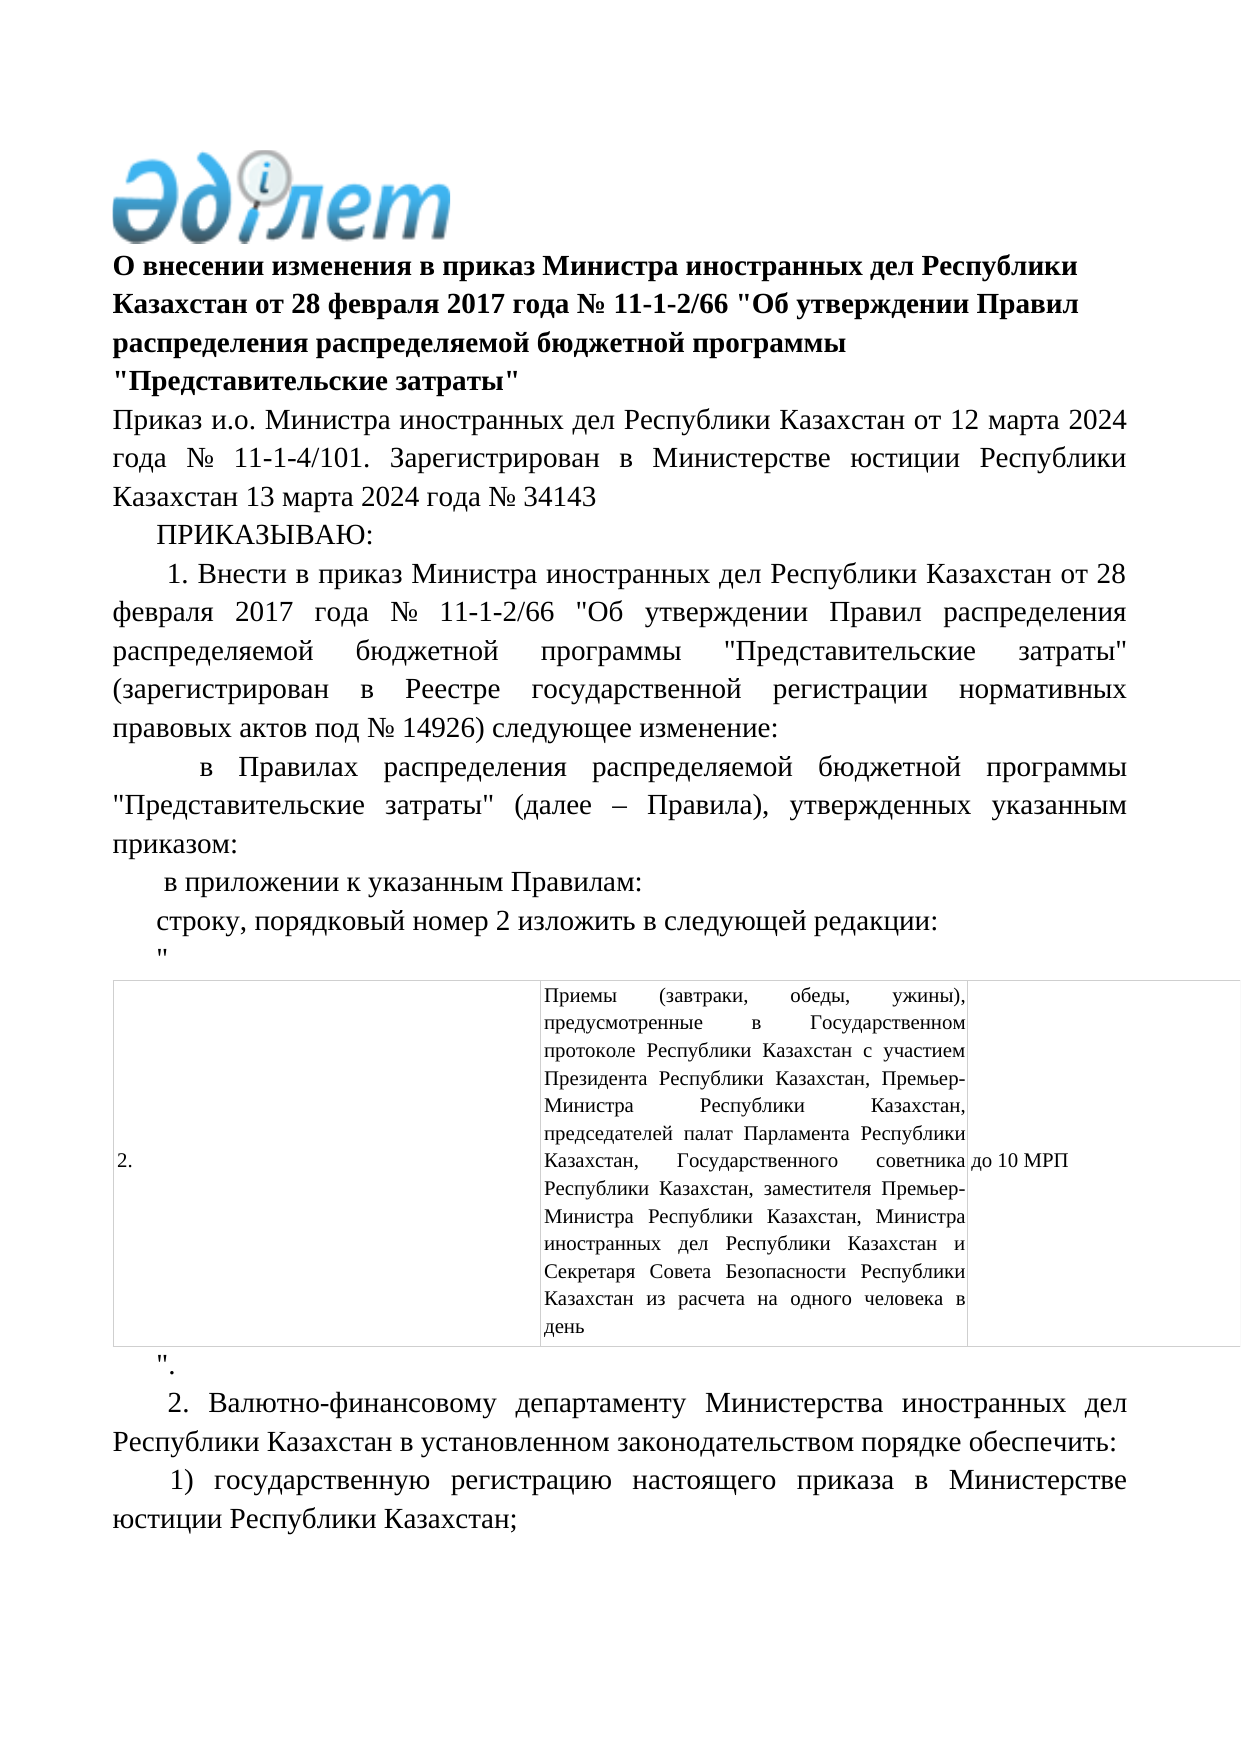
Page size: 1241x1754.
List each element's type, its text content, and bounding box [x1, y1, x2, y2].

table_header 2. [114, 981, 540, 1346]
text 1) государственную регистрацию настоящего приказа в Министерстве юстиции Республики Казахстан; [112, 1462, 1128, 1534]
text в приложении к указанным Правилам: [112, 864, 1128, 898]
text строку, порядковый номер 2 изложить в следующей редакции: [112, 903, 1128, 936]
table_header до 10 МРП [968, 981, 1240, 1346]
picture [112, 150, 451, 244]
text 2. Валютно-финансовому департаменту Министерства иностранных дел Республики Казахстан в установленном законодательством порядке обеспечить: [112, 1385, 1128, 1457]
text Приказ и.о. Министра иностранных дел Республики Казахстан от 12 марта 2024 года № 11-1-4/101. Зарегистрирован в Министерстве юстиции Республики Казахстан 13 марта 2024 года № 34143 [112, 402, 1128, 512]
text ". [112, 1347, 1128, 1380]
text О внесении изменения в приказ Министра иностранных дел Республики Казахстан от 28 февраля 2017 года № 11-1-2/66 "Об утверждении Правил распределения распределяемой бюджетной программы "Представительские затраты" [112, 248, 1128, 397]
table_header Приемы (завтраки, обеды, ужины), предусмотренные в Государственном протоколе Республики Казахстан с участием Президента Республики Казахстан, Премьер-Министра Республики Казахстан, председателей палат Парламента Республики Казахстан, Государственного советника Республики Казахстан, заместителя Премьер-Министра Республики Казахстан, Министра иностранных дел Республики Казахстан и Секретаря Совета Безопасности Республики Казахстан из расчета на одного человека в день [541, 981, 967, 1346]
text " [112, 941, 1128, 975]
text ПРИКАЗЫВАЮ: [112, 517, 1128, 551]
text 1. Внести в приказ Министра иностранных дел Республики Казахстан от 28 февраля 2017 года № 11-1-2/66 "Об утверждении Правил распределения распределяемой бюджетной программы "Представительские затраты" (зарегистрирован в Реестре государственной регистрации нормативных правовых актов под № 14926) следующее изменение: [112, 556, 1128, 744]
text в Правилах распределения распределяемой бюджетной программы "Представительские затраты" (далее – Правила), утвержденных указанным приказом: [112, 749, 1128, 859]
